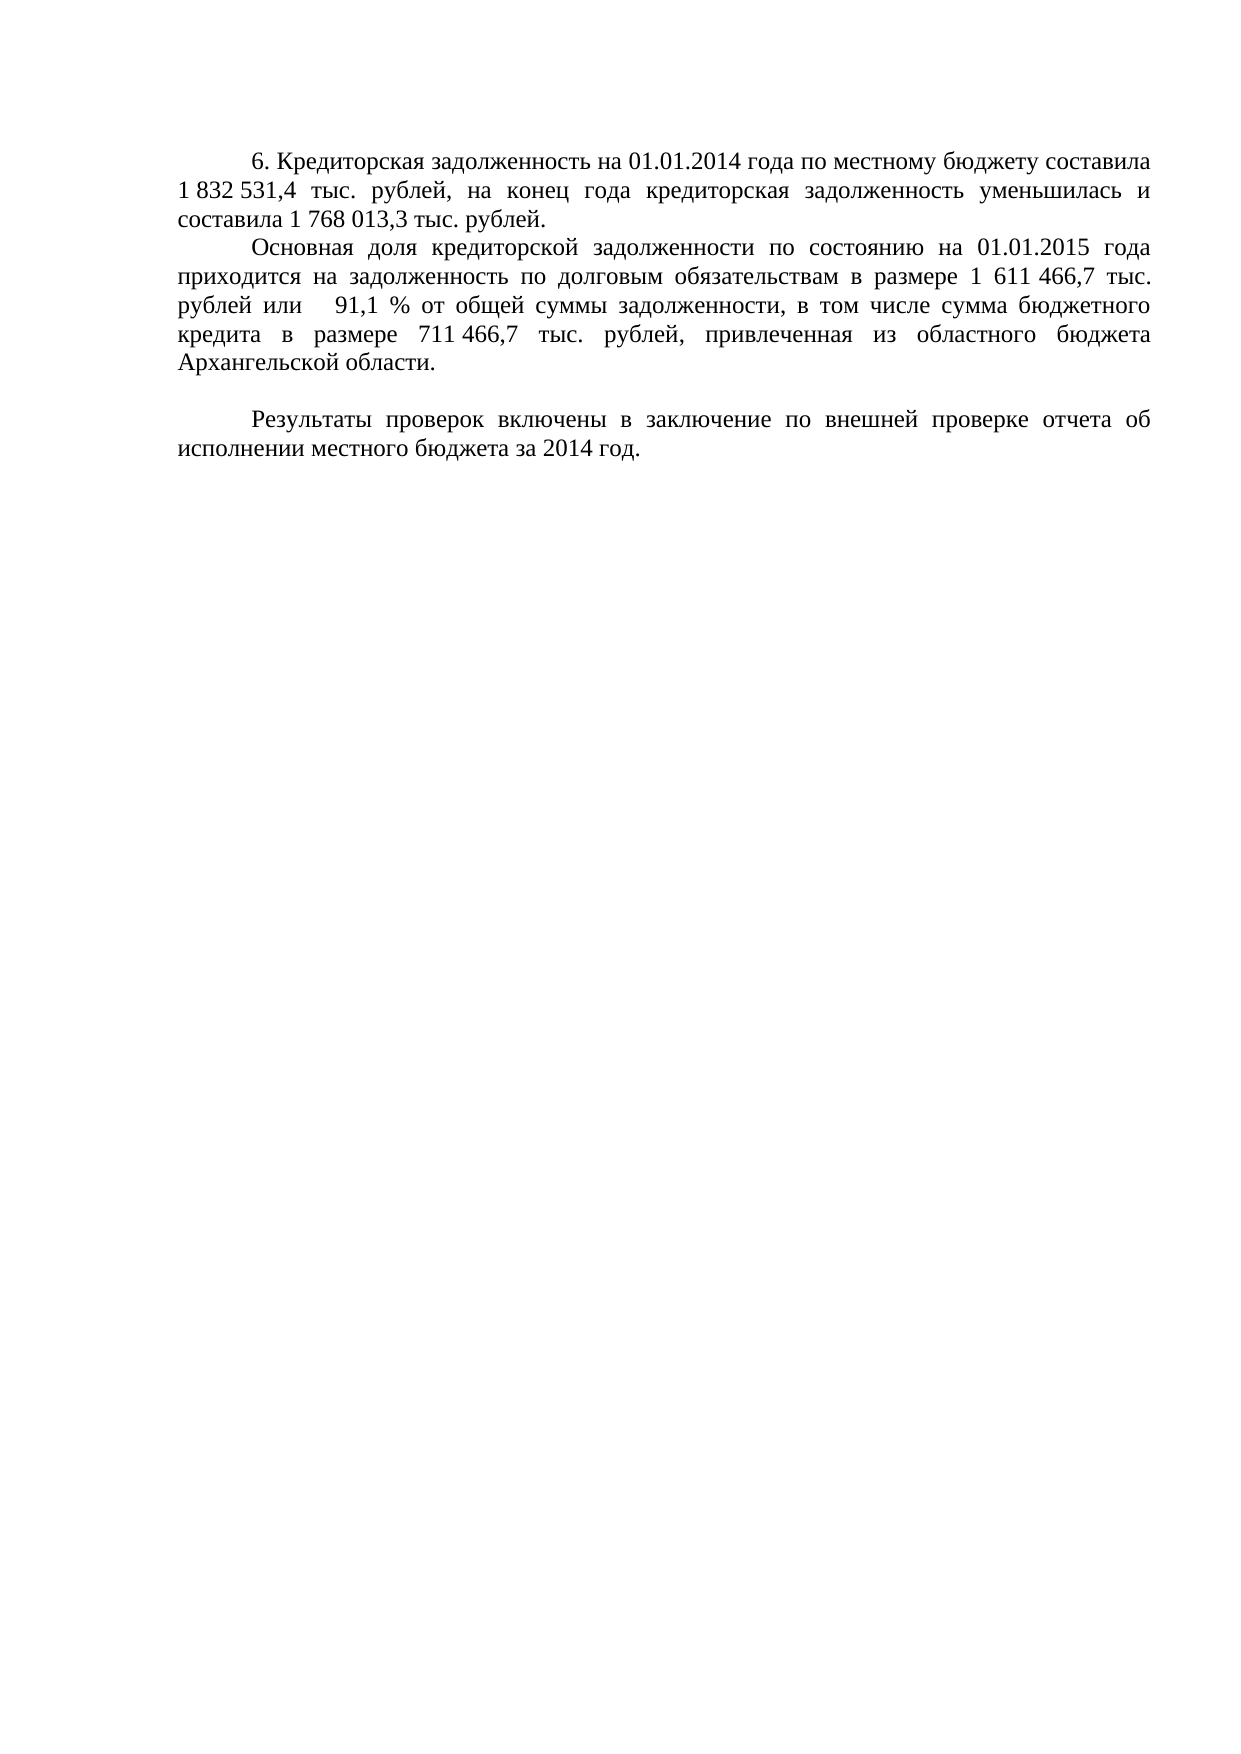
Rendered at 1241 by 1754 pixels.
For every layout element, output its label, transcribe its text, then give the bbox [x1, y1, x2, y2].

text 6. Кредиторская задолженность на 01.01.2014 года по местному бюджету составила 1 832 531,4 тыс. рублей, на конец года кредиторская задолженность уменьшилась и составила 1 768 013,3 тыс. рублей. [177, 146, 1152, 232]
text Основная доля кредиторской задолженности по состоянию на 01.01.2015 года приходится на задолженность по долговым обязательствам в размере 1 611 466,7 тыс. рублей или 91,1 % от общей суммы задолженности, в том числе сумма бюджетного кредита в размере 711 466,7 тыс. рублей, привлеченная из областного бюджета Архангельской области. [177, 232, 1152, 376]
text Результаты проверок включены в заключение по внешней проверке отчета об исполнении местного бюджета за 2014 год. [177, 404, 1152, 462]
